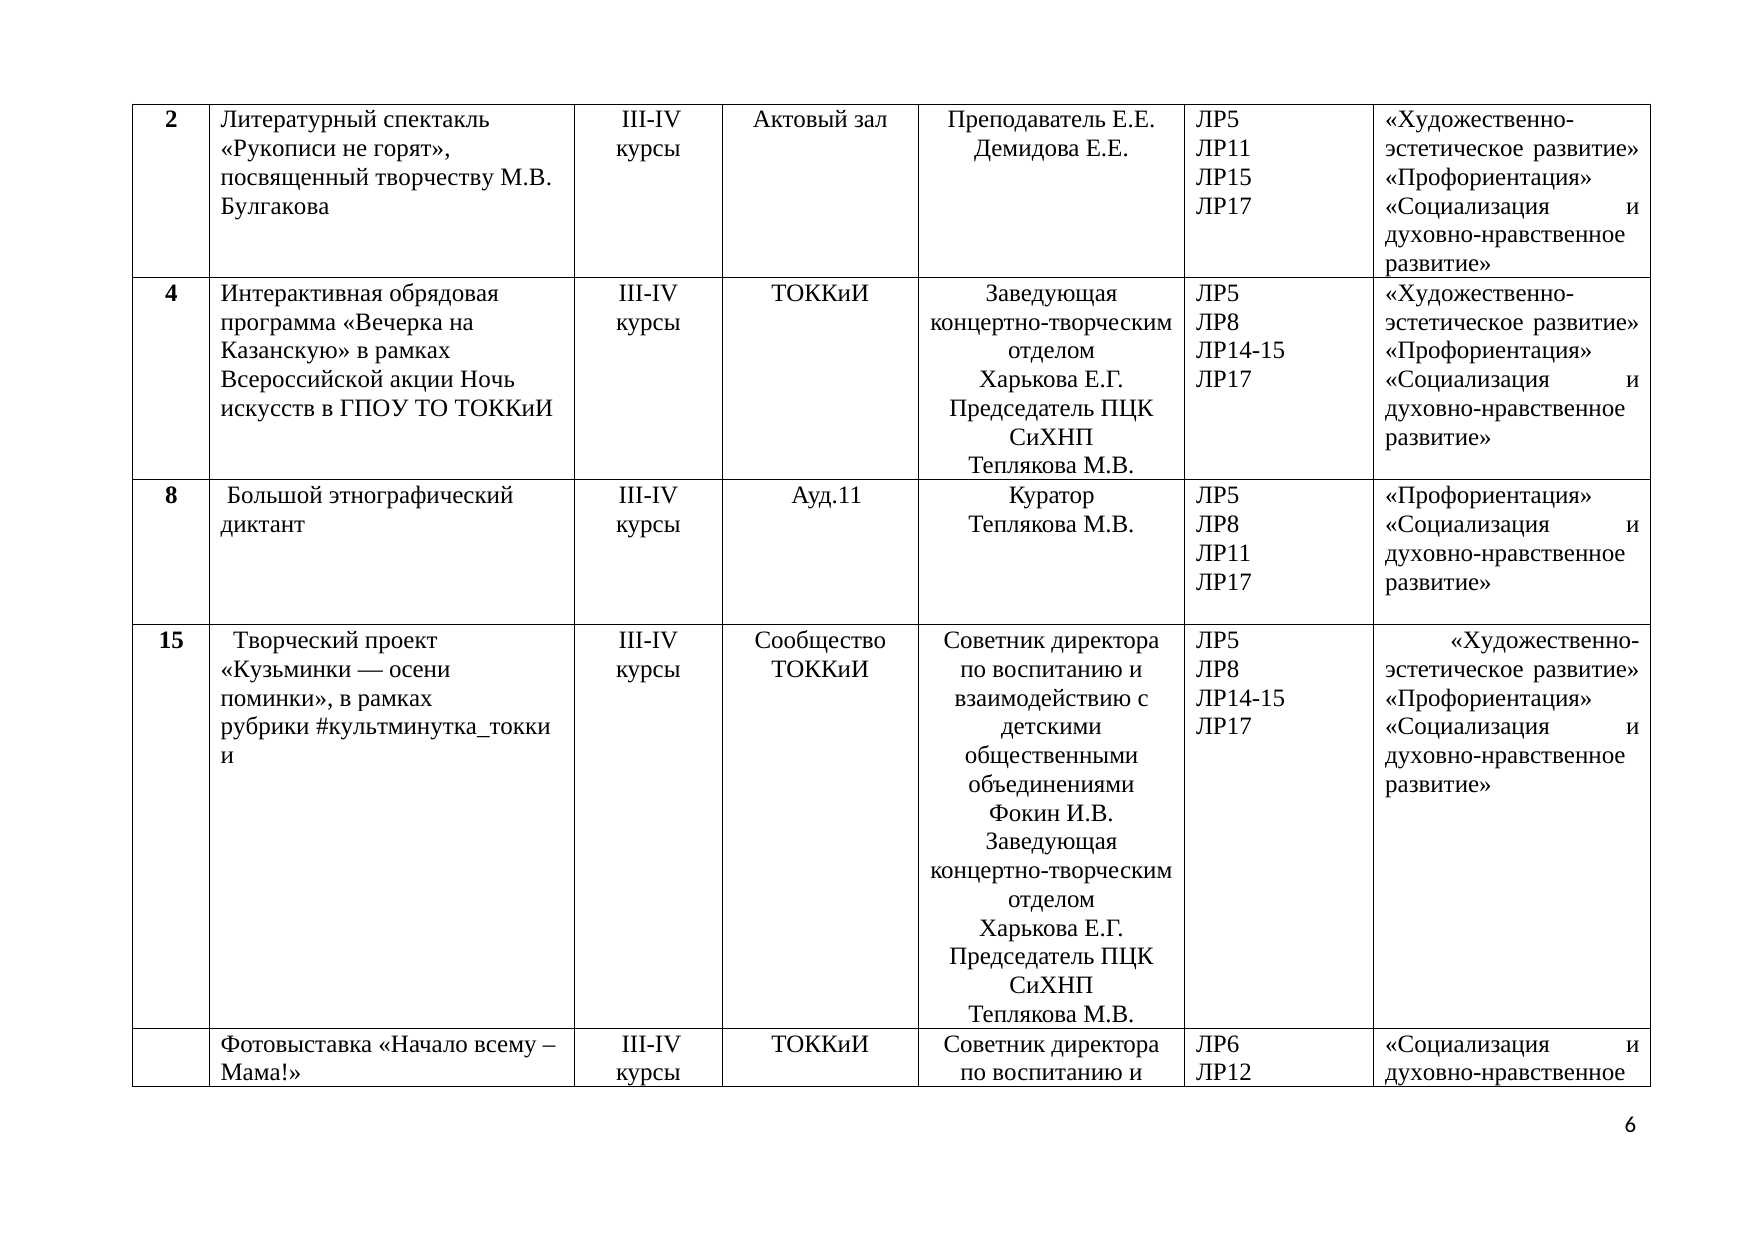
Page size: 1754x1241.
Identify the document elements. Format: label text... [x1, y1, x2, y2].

table_cell ЛР5 ЛР8 ЛР14-15 ЛР17 [1185, 625, 1373, 1028]
table_cell ТОККиИ [723, 1029, 918, 1086]
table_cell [1374, 1029, 1650, 1086]
table_cell «Художественно-эстетическое развитие» «Профориентация» «Социализация и духовно-нравственное развитие» [1374, 625, 1650, 1028]
table_cell ЛР5 ЛР8 ЛР14-15 ЛР17 [1185, 278, 1373, 479]
table_cell Литературный спектакль «Рукописи не горят», посвященный творчеству М.В. Булгакова [210, 105, 574, 277]
table_cell Советник директора по воспитанию и взаимодействию с детскими общественными объединениями Фокин И.В. Заведующая концертно-творческим отделом Харькова Е.Г. Председатель ПЦК СиХНП Теплякова М.В. [919, 625, 1184, 1028]
table_cell III-IV курсы [575, 278, 722, 479]
table_cell «Художественно-эстетическое развитие» «Профориентация» «Социализация и духовно-нравственное развитие» [1374, 278, 1650, 479]
table_cell III-IV курсы [575, 480, 722, 624]
table_cell III-IV курсы [575, 625, 722, 1028]
table_cell «Художественно-эстетическое развитие» «Профориентация» «Социализация и духовно-нравственное развитие» [1374, 105, 1650, 277]
table_cell III-IV курсы [575, 1029, 722, 1086]
table_cell «Профориентация» «Социализация и духовно-нравственное развитие» [1374, 480, 1650, 624]
table_cell Куратор Теплякова М.В. [919, 480, 1184, 624]
table_cell ЛР5 ЛР8 ЛР11 ЛР17 [1185, 480, 1373, 624]
table_cell Интерактивная обрядовая программа «Вечерка на Казанскую» в рамках Всероссийской акции Ночь искусств в ГПОУ ТО ТОККиИ [210, 278, 574, 479]
table_cell III-IV курсы [575, 105, 722, 277]
table_cell ЛР5 ЛР11 ЛР15 ЛР17 [1185, 105, 1373, 277]
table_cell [210, 1029, 574, 1086]
table_cell Большой этнографический диктант [210, 480, 574, 624]
table_cell 8 [133, 480, 209, 624]
table_cell Актовый зал [723, 105, 918, 277]
table_cell Преподаватель Е.Е. Демидова Е.Е. [919, 105, 1184, 277]
table_cell 15 [133, 625, 209, 1028]
table_cell 4 [133, 278, 209, 479]
table_cell Сообщество ТОККиИ [723, 625, 918, 1028]
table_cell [919, 1029, 1184, 1086]
table_cell 2 [133, 105, 209, 277]
table_cell ЛР6 ЛР12 [1185, 1029, 1373, 1086]
table_cell ТОККиИ [723, 278, 918, 479]
table_cell [133, 1029, 209, 1086]
table_cell Творческий проект «Кузьминки — осени поминки», в рамках рубрики #культминутка_токкии [210, 625, 574, 1028]
table_cell Заведующая концертно-творческим отделом Харькова Е.Г. Председатель ПЦК СиХНП Теплякова М.В. [919, 278, 1184, 479]
table_cell Ауд.11 [723, 480, 918, 624]
